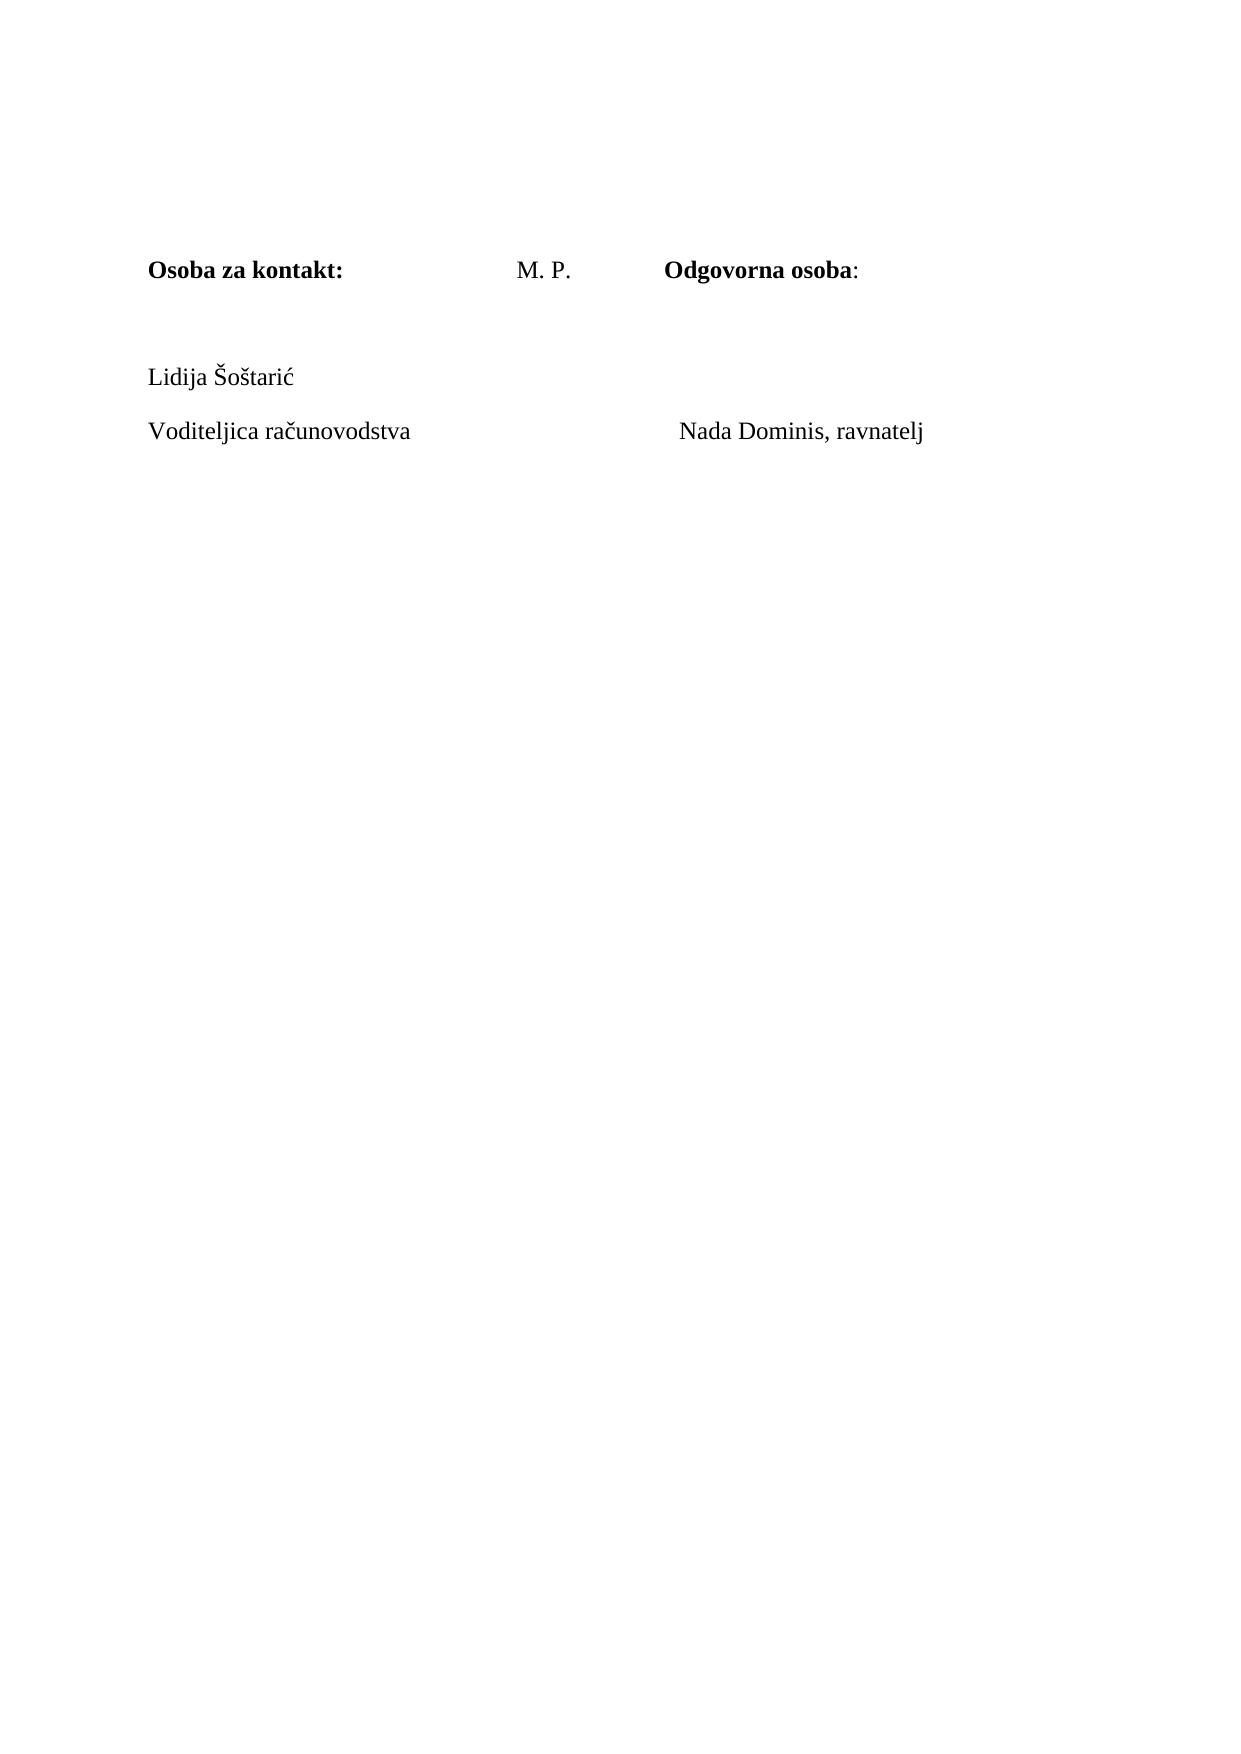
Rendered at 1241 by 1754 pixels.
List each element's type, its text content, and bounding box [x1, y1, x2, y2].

text Lidija Šoštarić [148, 362, 1093, 391]
text Voditeljica računovodstva Nada Dominis, ravnatelj [148, 416, 1093, 445]
text Osoba za kontakt: M. P. Odgovorna osoba: [148, 255, 1093, 284]
